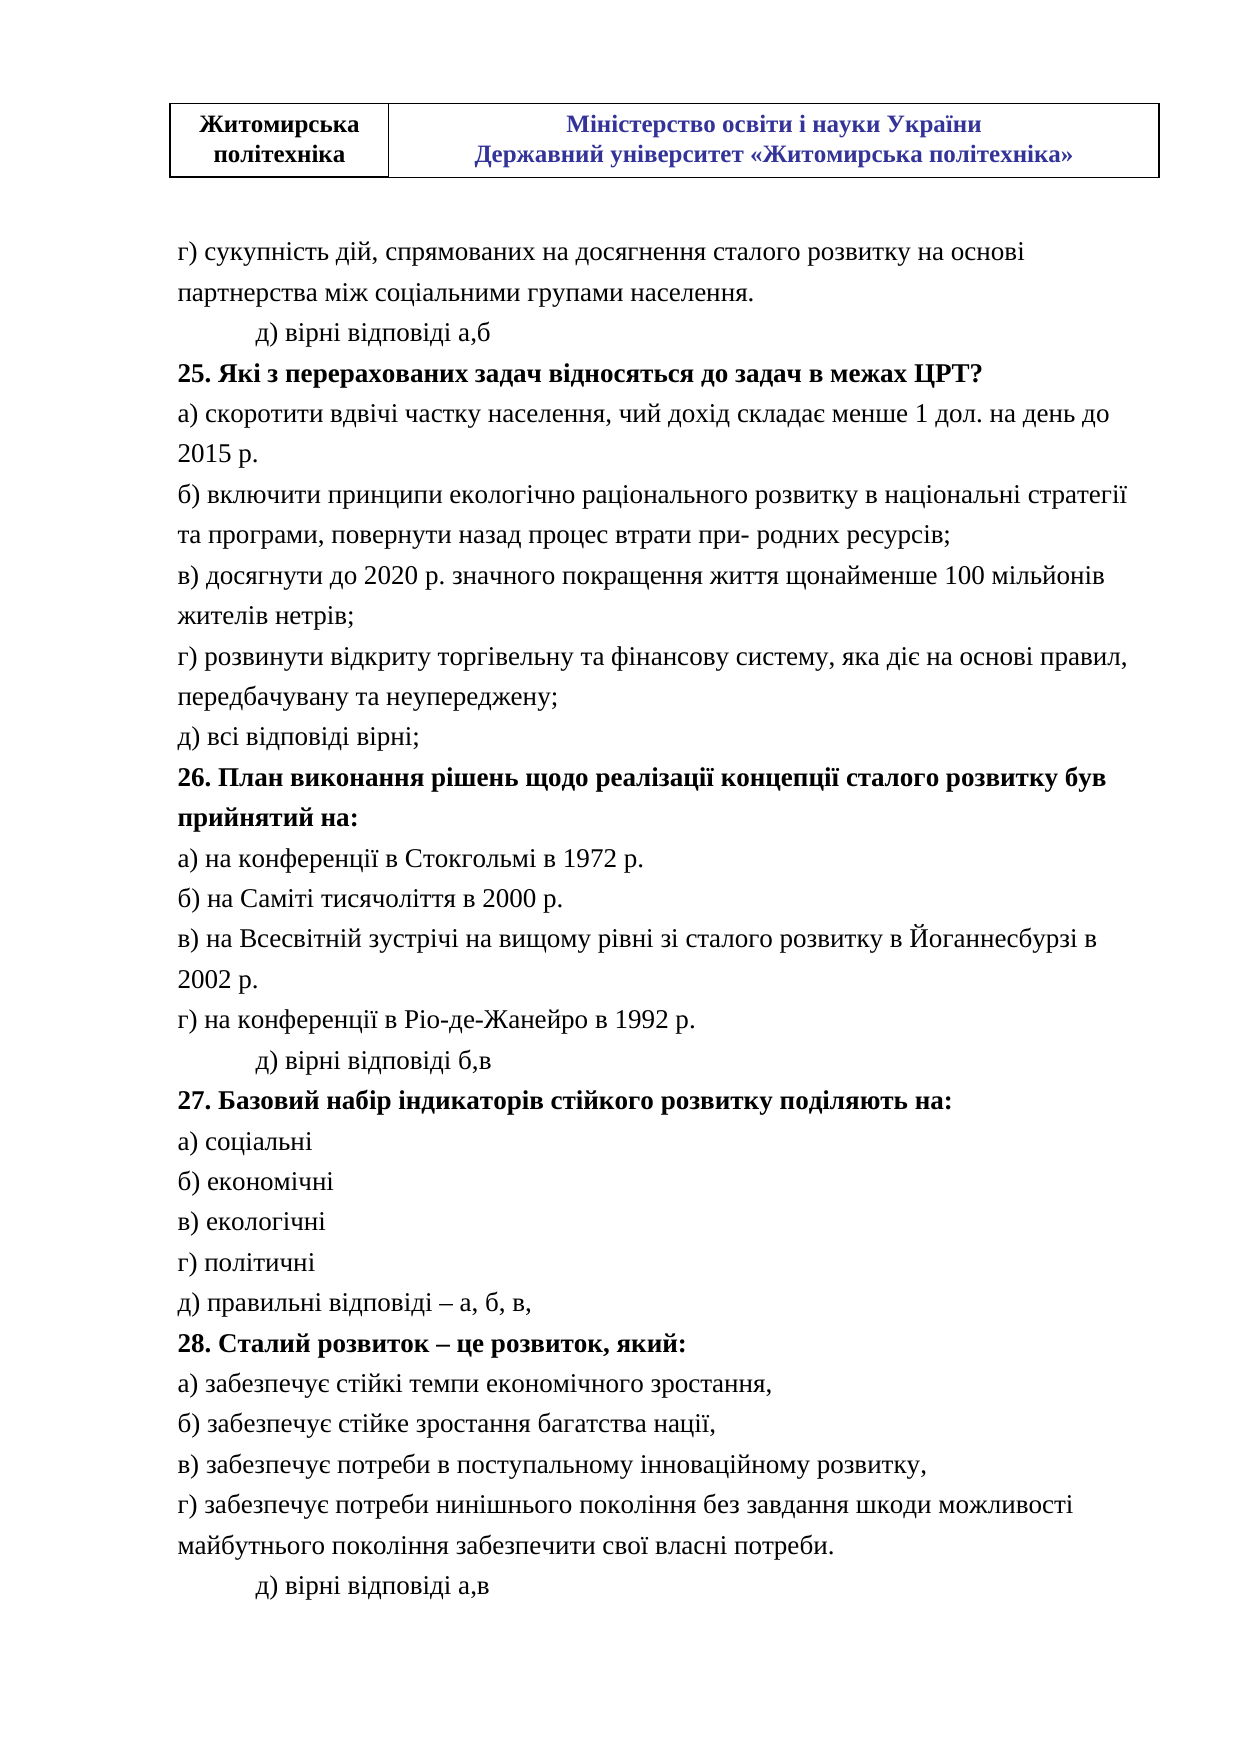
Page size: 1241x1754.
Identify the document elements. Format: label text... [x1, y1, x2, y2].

text д) вірні відповіді а,б [177, 316, 1152, 347]
text г) забезпечує потреби нинішнього покоління без завдання шкоди можливості майбутнього покоління забезпечити свої власні потреби. [177, 1488, 1152, 1560]
text д) вірні відповіді б,в [177, 1044, 1152, 1075]
text б) включити принципи екологічно раціонального розвитку в національні стратегії та програми, повернути назад процес втрати при- родних ресурсів; [177, 478, 1152, 549]
text в) на Всесвітній зустрічі на вищому рівні зі сталого розвитку в Йоганнесбурзі в 2002 р. [177, 922, 1152, 994]
text 26. План виконання рішень щодо реалізації концепції сталого розвитку був прийнятий на: [177, 761, 1152, 832]
text б) забезпечує стійке зростання багатства нації, [177, 1407, 1152, 1439]
text г) політичні [177, 1246, 1152, 1277]
text а) забезпечує стійкі темпи економічного зростання, [177, 1367, 1152, 1398]
text а) соціальні [177, 1124, 1152, 1156]
text г) сукупність дій, спрямованих на досягнення сталого розвитку на основі партнерства між соціальними групами населення. [177, 235, 1152, 307]
text б) економічні [177, 1165, 1152, 1196]
text 27. Базовий набір індикаторів стійкого розвитку поділяють на: [177, 1084, 1152, 1115]
text б) на Саміті тисячоліття в 2000 р. [177, 882, 1152, 913]
text в) екологічні [177, 1205, 1152, 1237]
text 28. Сталий розвиток – це розвиток, який: [177, 1327, 1152, 1358]
text 25. Які з перерахованих задач відносяться до задач в межах ЦРТ? [177, 357, 1152, 388]
text г) розвинути відкриту торгівельну та фінансову систему, яка діє на основі правил, передбачувану та неупереджену; [177, 639, 1152, 711]
text д) вірні відповіді а,в [177, 1569, 1152, 1600]
text в) досягнути до 2020 р. значного покращення життя щонайменше 100 мільйонів жителів нетрів; [177, 559, 1152, 630]
text г) на конференції в Ріо-де-Жанейро в 1992 р. [177, 1003, 1152, 1034]
text а) скоротити вдвічі частку населення, чий дохід складає менше 1 дол. на день до 2015 р. [177, 397, 1152, 469]
text д) всі відповіді вірні; [177, 720, 1152, 752]
text д) правильні відповіді – а, б, в, [177, 1286, 1152, 1317]
text а) на конференції в Стокгольмі в 1972 р. [177, 842, 1152, 873]
text в) забезпечує потреби в поступальному інноваційному розвитку, [177, 1448, 1152, 1479]
